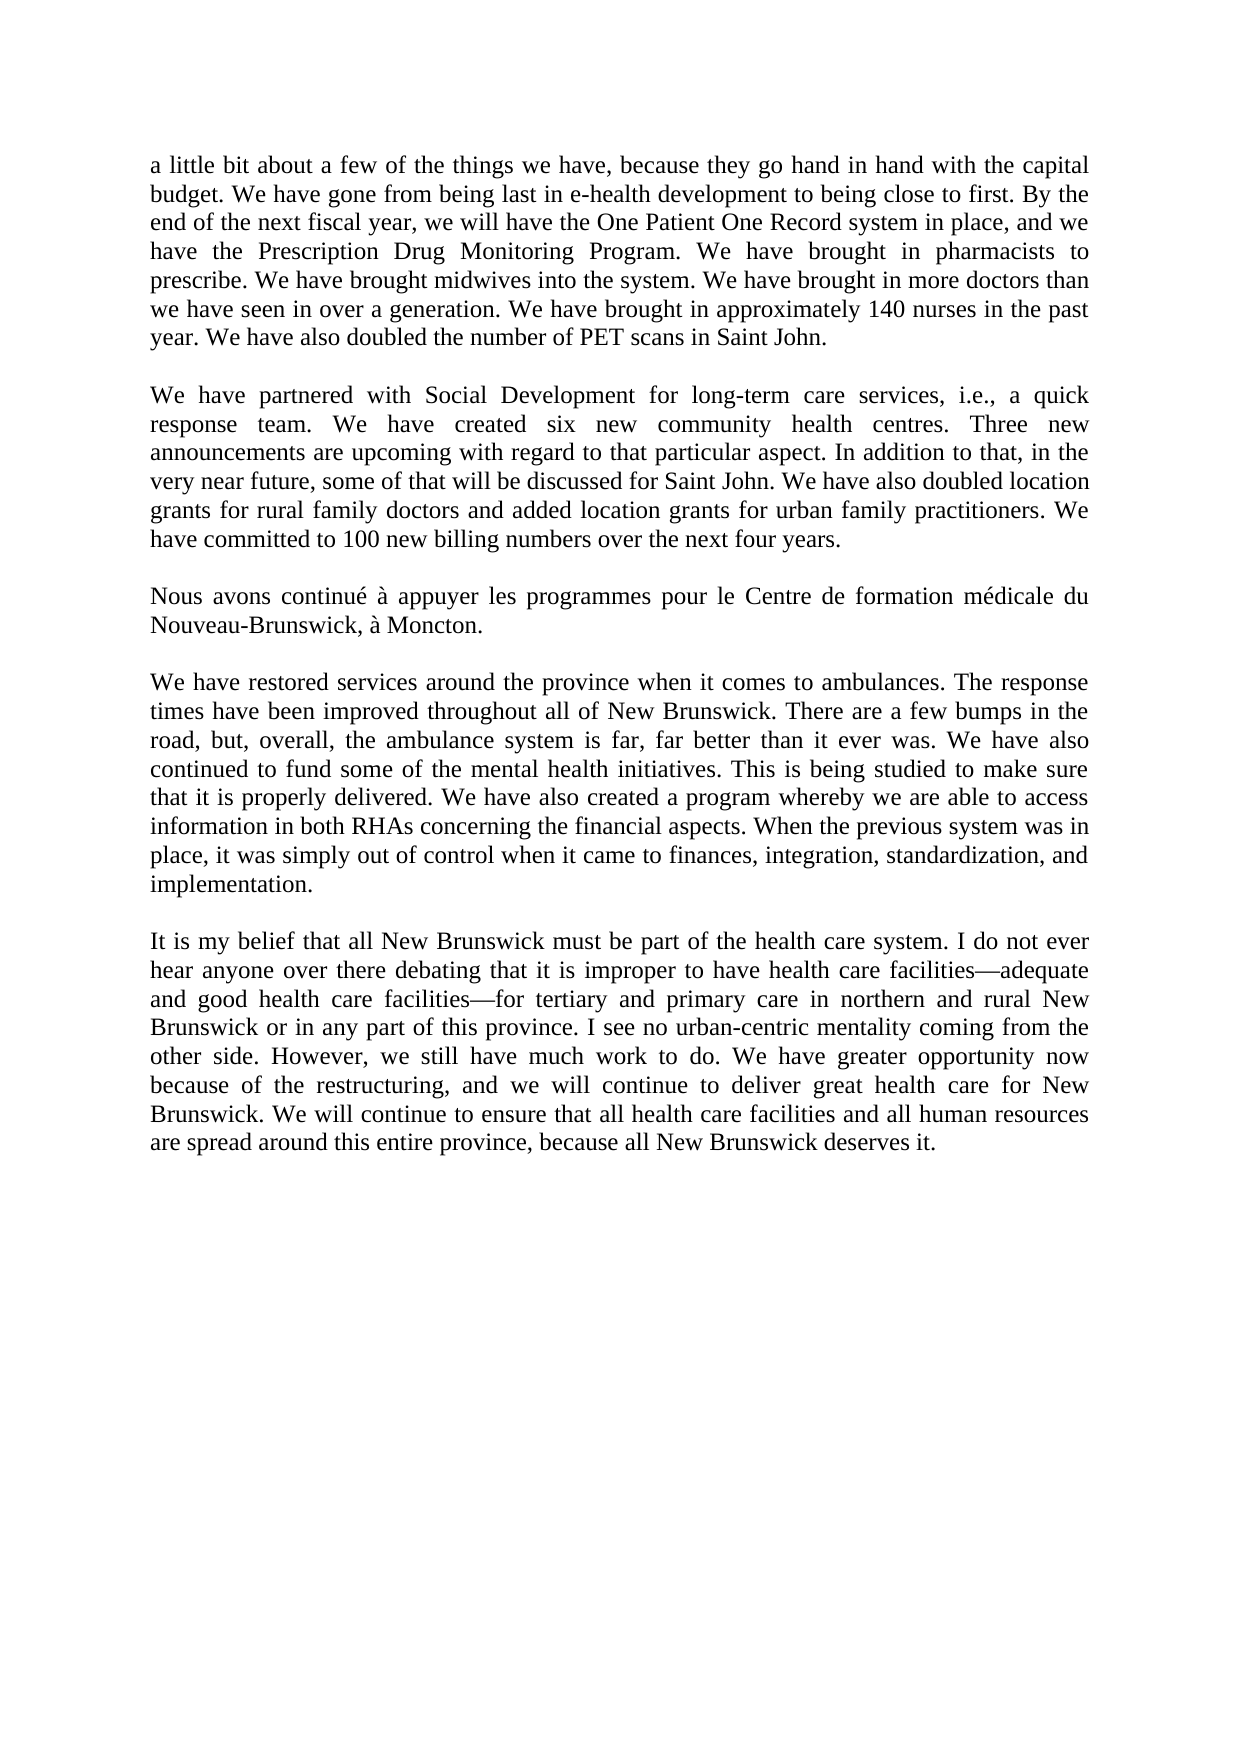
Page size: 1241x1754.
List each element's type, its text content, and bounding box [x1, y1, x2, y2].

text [150, 150, 1090, 351]
text We have partnered with Social Development for long-term care services, i.e., a quick response team. We have created six new community health centres. Three new announcements are upcoming with regard to that particular aspect. In addition to that, in the very near future, some of that will be discussed for Saint John. We have also doubled location grants for rural family doctors and added location grants for urban family practitioners. We have committed to 100 new billing numbers over the next four years. [150, 380, 1090, 552]
text It is my belief that all New Brunswick must be part of the health care system. I do not ever hear anyone over there debating that it is improper to have health care facilities—adequate and good health care facilities—for tertiary and primary care in northern and rural New Brunswick or in any part of this province. I see no urban-centric mentality coming from the other side. However, we still have much work to do. We have greater opportunity now because of the restructuring, and we will continue to deliver great health care for New Brunswick. We will continue to ensure that all health care facilities and all human resources are spread around this entire province, because all New Brunswick deserves it. [150, 926, 1090, 1156]
text We have restored services around the province when it comes to ambulances. The response times have been improved throughout all of New Brunswick. There are a few bumps in the road, but, overall, the ambulance system is far, far better than it ever was. We have also continued to fund some of the mental health initiatives. This is being studied to make sure that it is properly delivered. We have also created a program whereby we are able to access information in both RHAs concerning the financial aspects. When the previous system was in place, it was simply out of control when it came to finances, integration, standardization, and implementation. [150, 667, 1090, 897]
text Nous avons continué à appuyer les programmes pour le Centre de formation médicale du Nouveau-Brunswick, à Moncton. [150, 581, 1090, 639]
